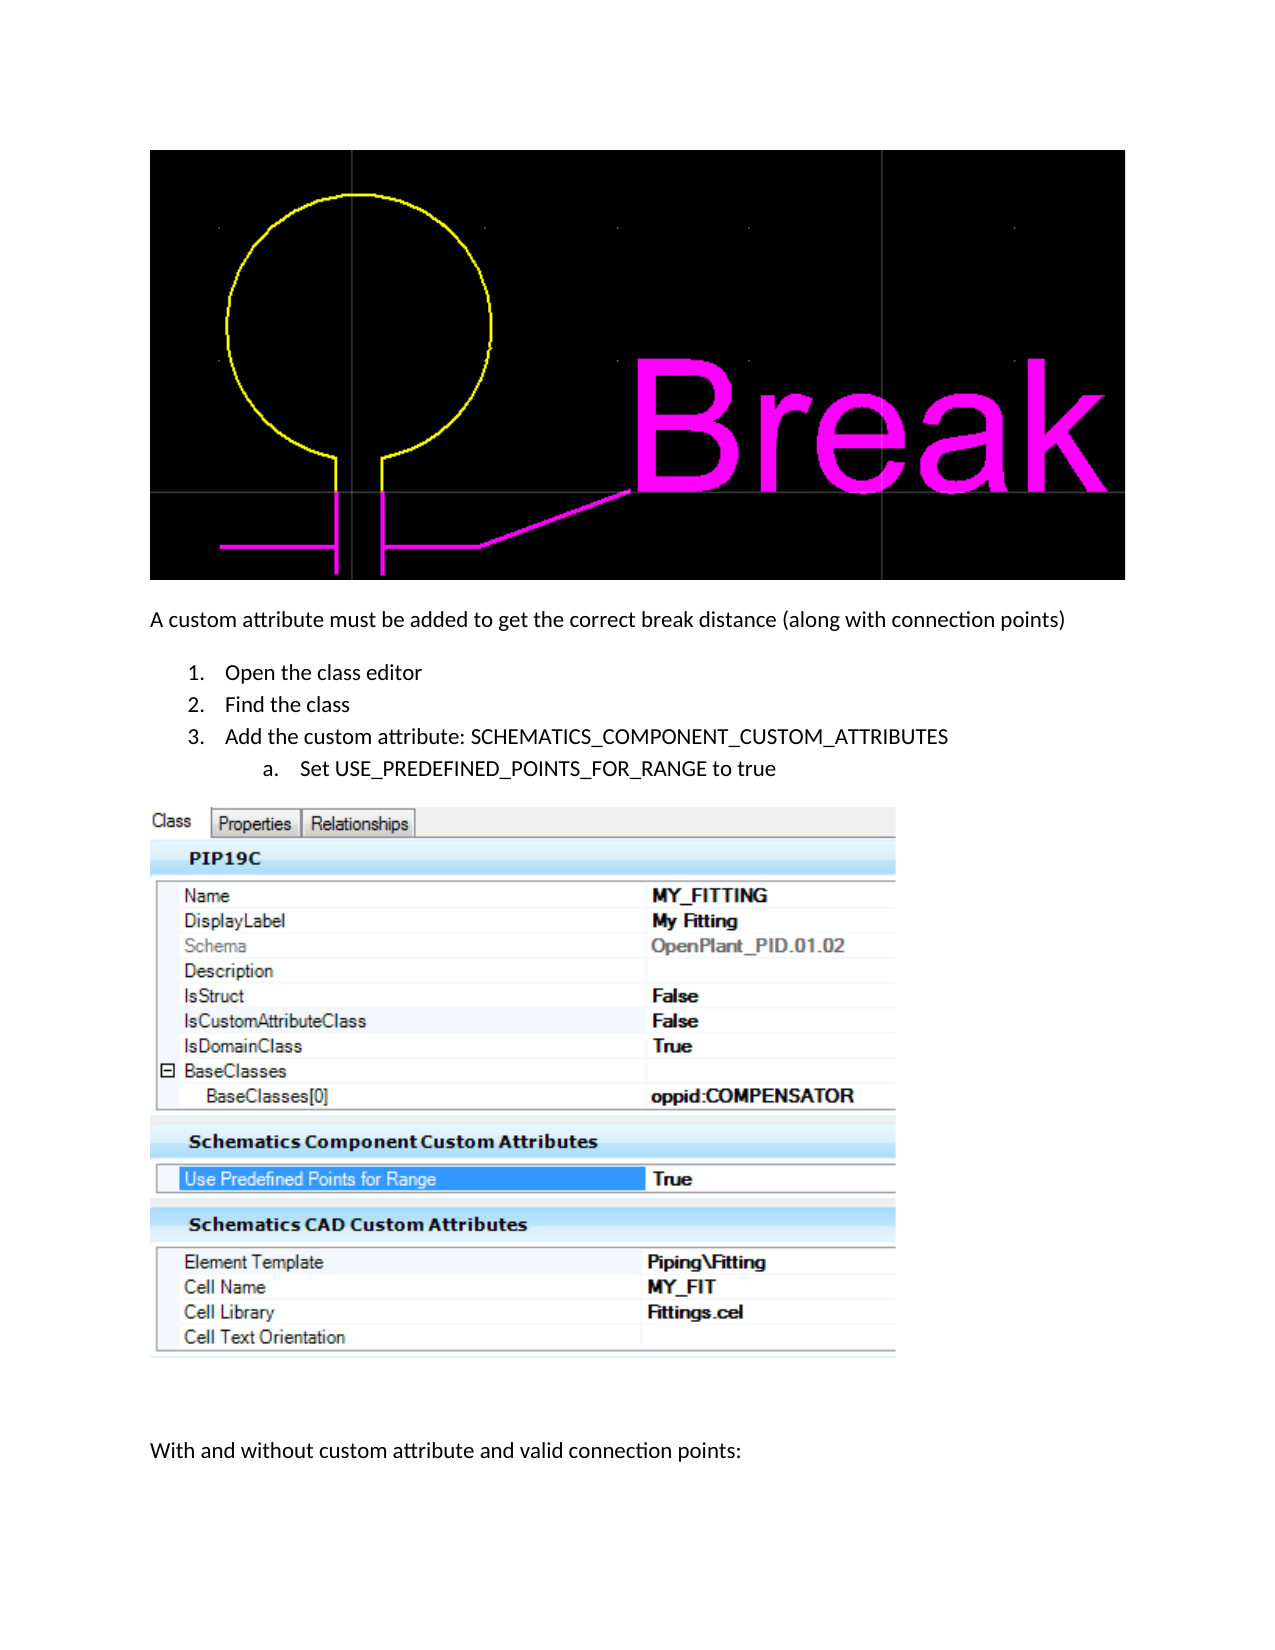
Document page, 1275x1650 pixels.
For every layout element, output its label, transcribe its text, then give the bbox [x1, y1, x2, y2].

picture [150, 150, 1125, 580]
text With and without custom attribute and valid connection points: [150, 1436, 1125, 1464]
list Open the class editor [187, 658, 1125, 686]
list Add the custom attribute: SCHEMATICS_COMPONENT_CUSTOM_ATTRIBUTES [187, 722, 1125, 750]
list Find the class [187, 690, 1125, 718]
picture [150, 807, 896, 1358]
list Set USE_PREDEFINED_POINTS_FOR_RANGE to true [262, 754, 1125, 782]
text A custom attribute must be added to get the correct break distance (along with connection points) [150, 605, 1125, 633]
